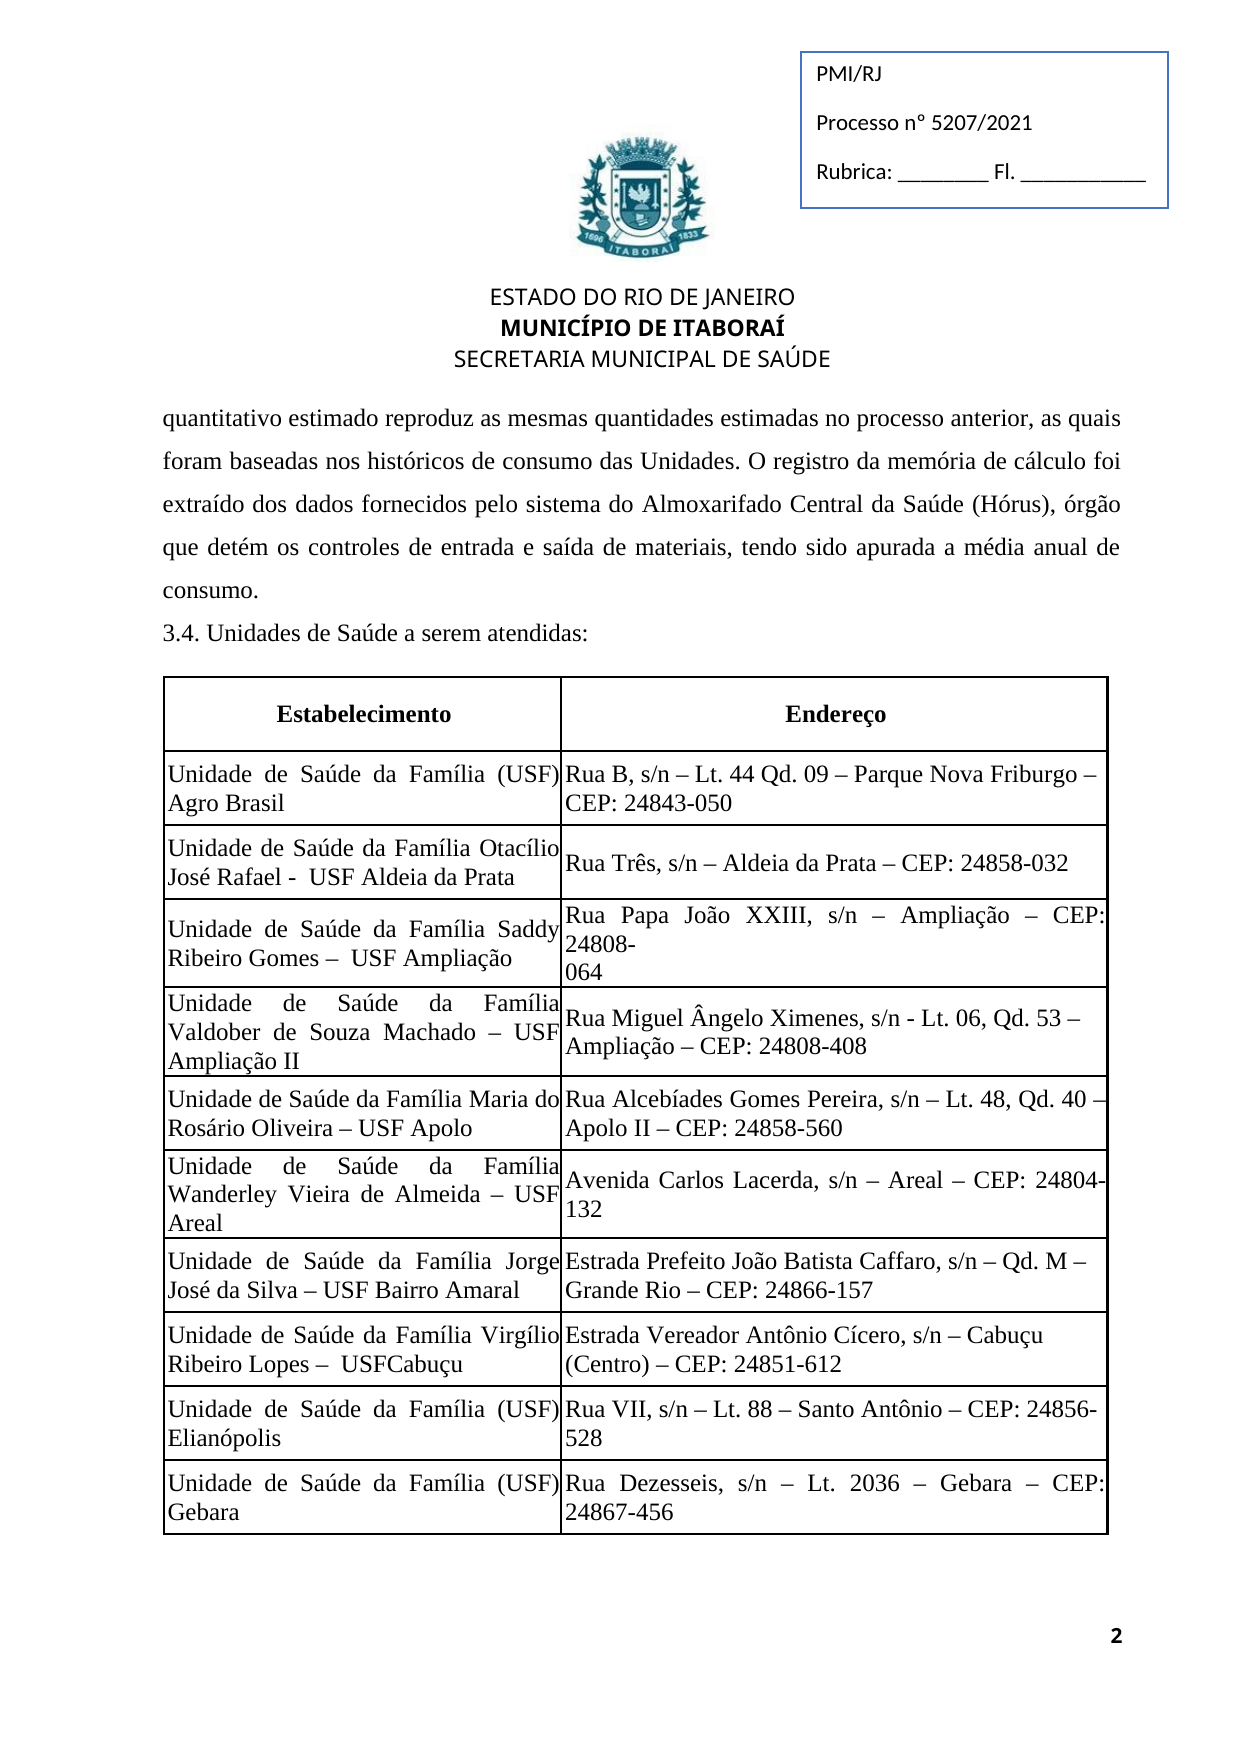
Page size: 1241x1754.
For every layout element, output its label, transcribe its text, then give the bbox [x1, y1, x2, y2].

table_cell Rua Dezesseis, s/n – Lt. 2036 – Gebara – CEP: 24867-456 [562, 1461, 1106, 1533]
table_cell Unidade de Saúde da Família Virgílio Ribeiro Lopes – USFCabuçu [165, 1313, 560, 1385]
table_cell Unidade de Saúde da Família Wanderley Vieira de Almeida – USF Areal [165, 1151, 560, 1237]
table_cell Unidade de Saúde da Família Saddy Ribeiro Gomes – USF Ampliação [165, 900, 560, 986]
table_cell Unidade de Saúde da Família (USF) Elianópolis [165, 1387, 560, 1459]
text 3.4. Unidades de Saúde a serem atendidas: [162, 618, 1122, 647]
table_cell Estrada Prefeito João Batista Caffaro, s/n – Qd. M – Grande Rio – CEP: 24866-157 [562, 1239, 1106, 1311]
table_cell Rua Três, s/n – Aldeia da Prata – CEP: 24858-032 [562, 826, 1106, 898]
table_cell Rua Papa João XXIII, s/n – Ampliação – CEP: 24808- 064 [562, 900, 1106, 986]
table_cell Unidade de Saúde da Família Maria do Rosário Oliveira – USF Apolo [165, 1077, 560, 1149]
table_cell Unidade de Saúde da Família (USF) Gebara [165, 1461, 560, 1533]
table_cell Rua VII, s/n – Lt. 88 – Santo Antônio – CEP: 24856- 528 [562, 1387, 1106, 1459]
table_cell Unidade de Saúde da Família (USF) Agro Brasil [165, 752, 560, 824]
table_cell Unidade de Saúde da Família Valdober de Souza Machado – USF Ampliação II [165, 988, 560, 1074]
table_header Estabelecimento [165, 678, 560, 750]
table_cell Rua B, s/n – Lt. 44 Qd. 09 – Parque Nova Friburgo – CEP: 24843-050 [562, 752, 1106, 824]
table_cell Rua Miguel Ângelo Ximenes, s/n - Lt. 06, Qd. 53 – Ampliação – CEP: 24808-408 [562, 988, 1106, 1074]
table_cell Rua Alcebíades Gomes Pereira, s/n – Lt. 48, Qd. 40 – Apolo II – CEP: 24858-560 [562, 1077, 1106, 1149]
table_cell Estrada Vereador Antônio Cícero, s/n – Cabuçu (Centro) – CEP: 24851-612 [562, 1313, 1106, 1385]
table_cell Unidade de Saúde da Família Otacílio José Rafael - USF Aldeia da Prata [165, 826, 560, 898]
table_cell Unidade de Saúde da Família Jorge José da Silva – USF Bairro Amaral [165, 1239, 560, 1311]
table_cell Avenida Carlos Lacerda, s/n – Areal – CEP: 24804-132 [562, 1151, 1106, 1237]
picture [569, 124, 716, 262]
table_header Endereço [562, 678, 1106, 750]
